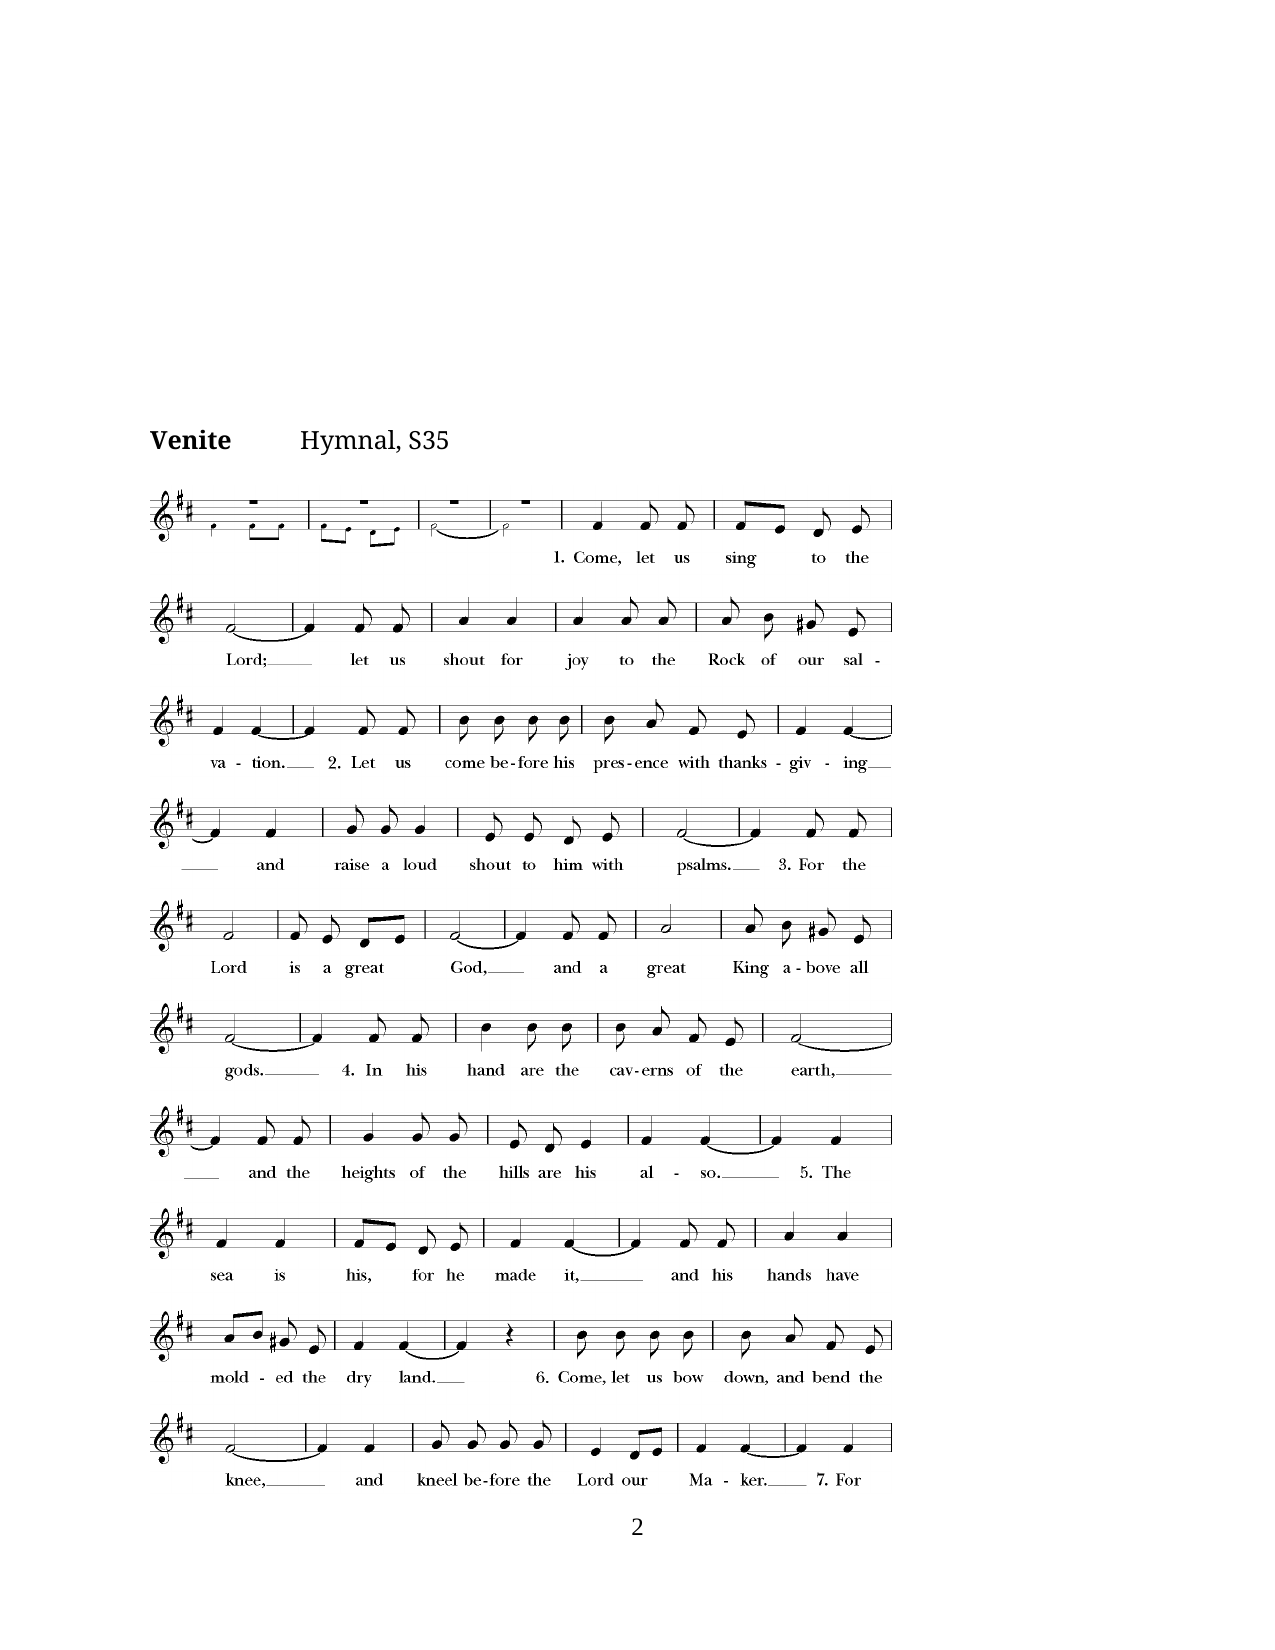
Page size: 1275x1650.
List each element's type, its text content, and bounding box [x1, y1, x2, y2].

picture [150, 485, 892, 1494]
text Venite Hymnal, S35 [150, 422, 1125, 457]
